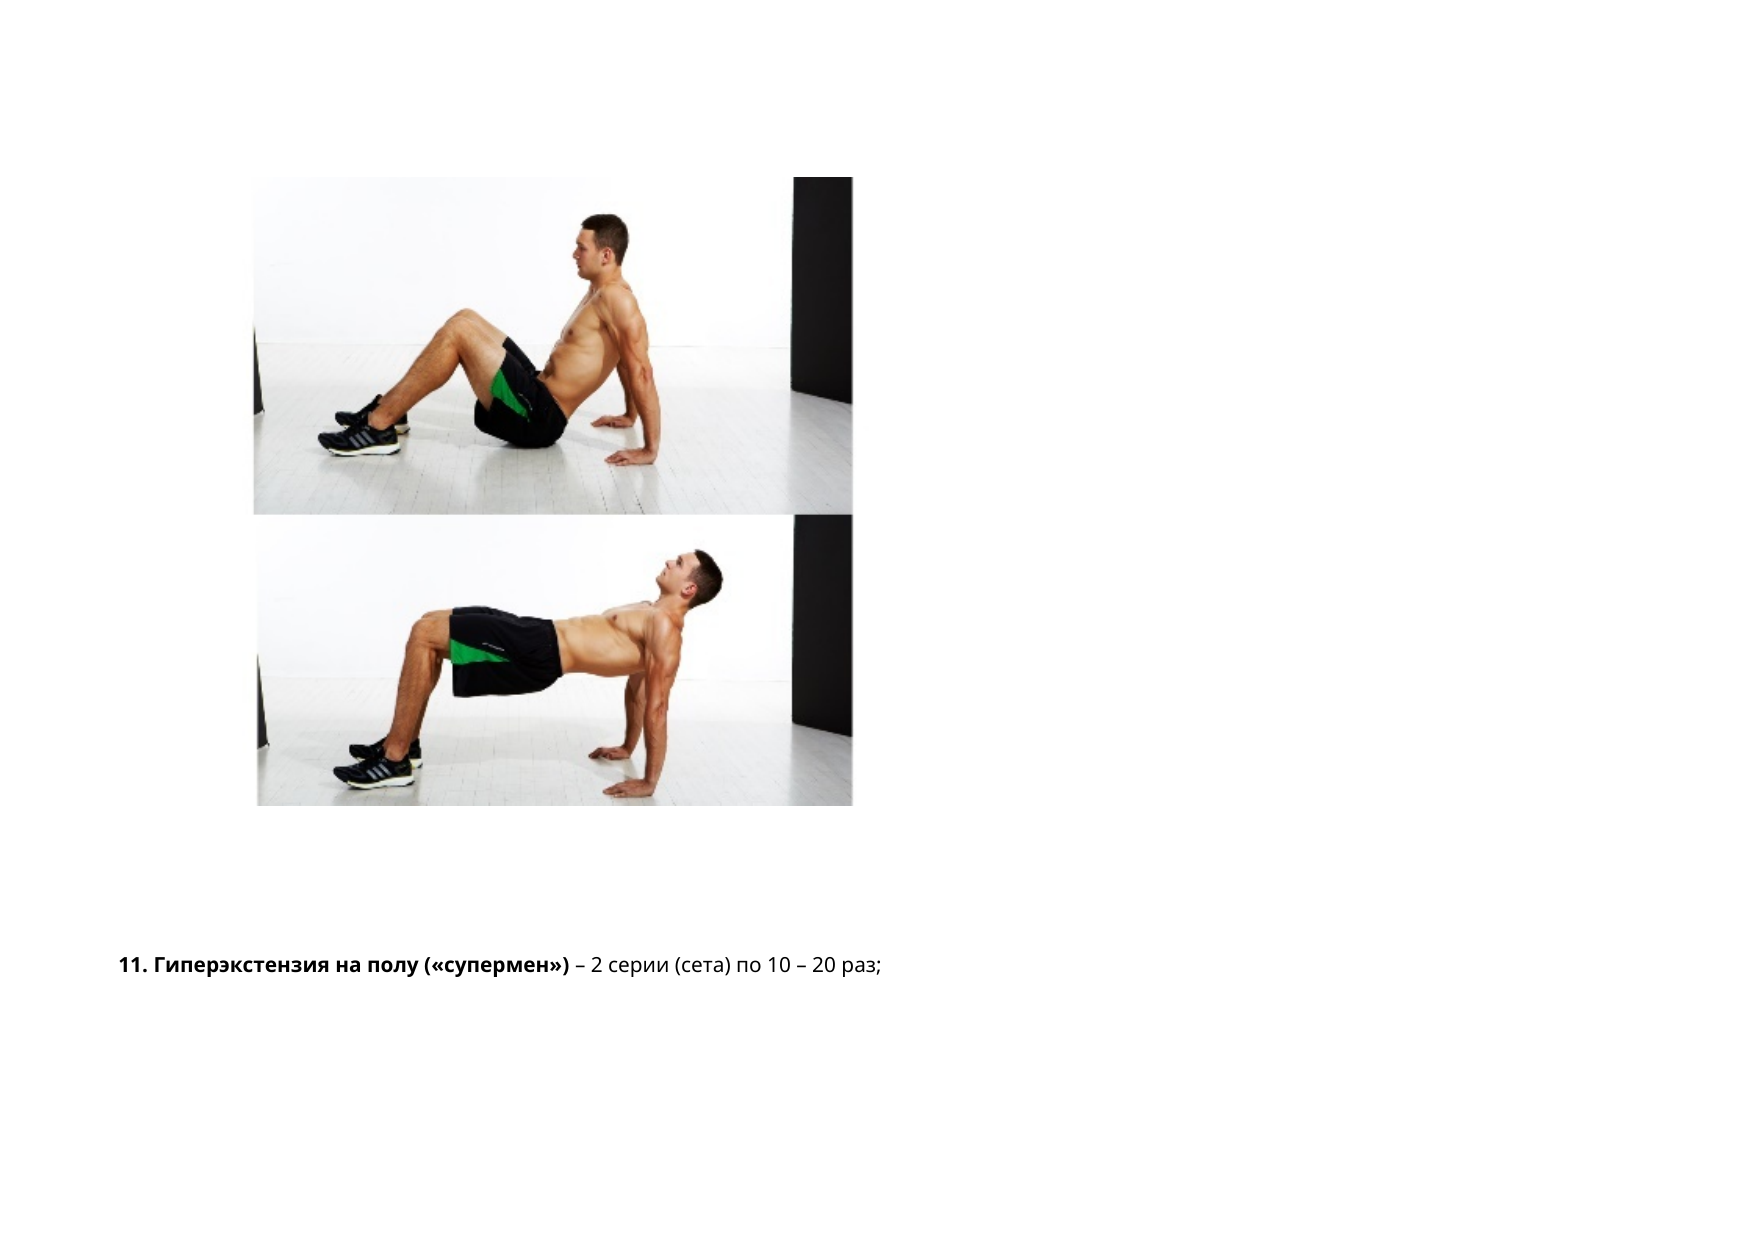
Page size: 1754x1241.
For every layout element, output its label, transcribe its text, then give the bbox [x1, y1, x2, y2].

picture [118, 177, 979, 806]
text 11. Гиперэкстензия на полу («супермен») – 2 серии (сета) по 10 – 20 раз; [118, 950, 1636, 978]
